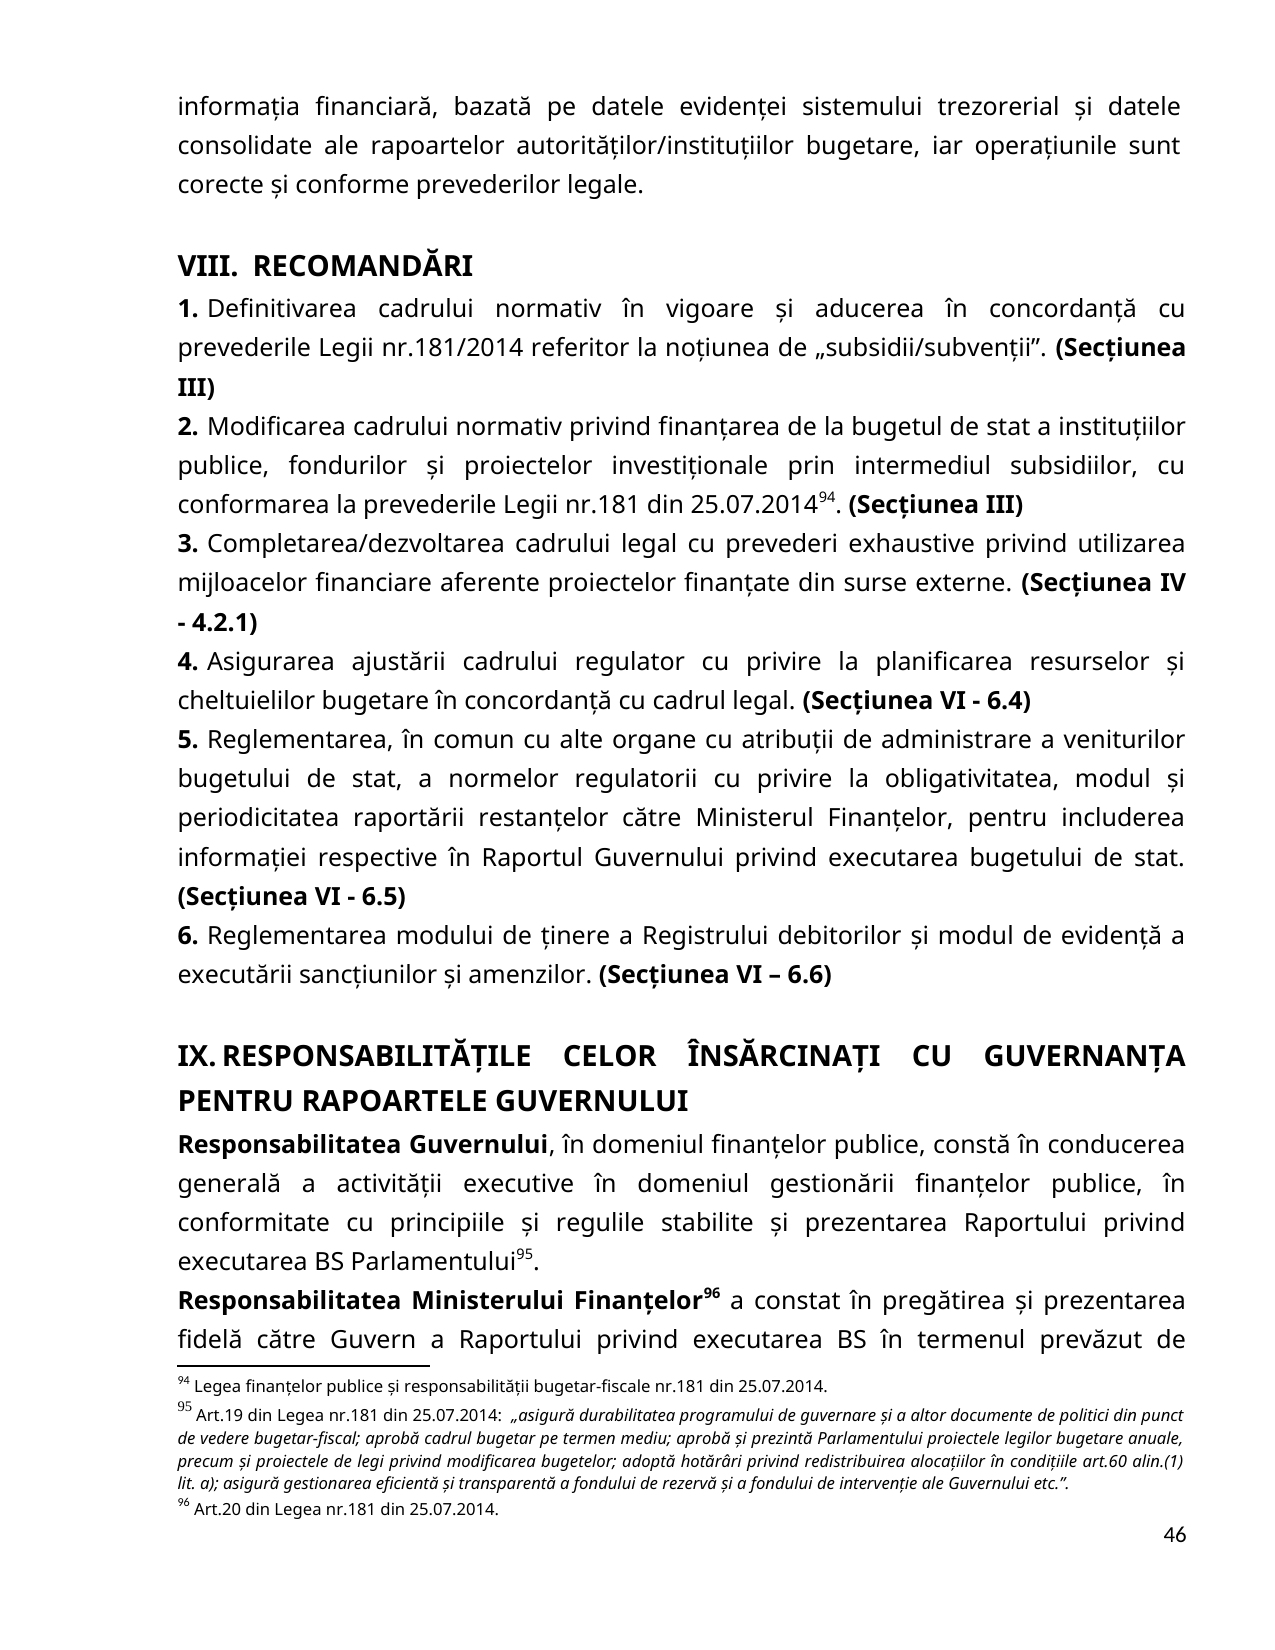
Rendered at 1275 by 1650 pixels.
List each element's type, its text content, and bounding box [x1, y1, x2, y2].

list RESPONSABILITĂȚILE CELOR ÎNSĂRCINAȚI CU GUVERNANȚA PENTRU RAPOARTELE GUVERNULUI [177, 1035, 1186, 1120]
list Completarea/dezvoltarea cadrului legal cu prevederi exhaustive privind utilizarea mijloacelor financiare aferente proiectelor finanțate din surse externe. (Secțiunea IV - 4.2.1) [177, 526, 1186, 638]
list RECOMANDĂRI [177, 245, 1186, 285]
list Asigurarea ajustării cadrului regulator cu privire la planificarea resurselor și cheltuielilor bugetare în concordanță cu cadrul legal. (Secțiunea VI - 6.4) [177, 643, 1186, 717]
text Responsabilitatea Guvernului, în domeniul finanțelor publice, constă în conducerea generală a activității executive în domeniul gestionării finanțelor publice, în conformitate cu principiile și regulile stabilite și prezentarea Raportului privind executarea BS Parlamentului. [177, 1126, 1186, 1278]
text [177, 89, 1182, 201]
list Definitivarea cadrului normativ în vigoare și aducerea în concordanță cu prevederile Legii nr.181/2014 referitor la noțiunea de „subsidii/subvenții”. (Secțiunea III) [177, 291, 1186, 403]
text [177, 1283, 1186, 1356]
list Reglementarea, în comun cu alte organe cu atribuții de administrare a veniturilor bugetului de stat, a normelor regulatorii cu privire la obligativitatea, modul și periodicitatea raportării restanțelor către Ministerul Finanțelor, pentru includerea informației respective în Raportul Guvernului privind executarea bugetului de stat. (Secțiunea VI - 6.5) [177, 722, 1186, 912]
list Reglementarea modului de ținere a Registrului debitorilor și modul de evidență a executării sancțiunilor și amenzilor. (Secțiunea VI – 6.6) [177, 918, 1186, 991]
list Modificarea cadrului normativ privind finanțarea de la bugetul de stat a instituțiilor publice, fondurilor și proiectelor investiționale prin intermediul subsidiilor, cu conformarea la prevederile Legii nr.181 din 25.07.2014. (Secțiunea III) [177, 408, 1186, 521]
